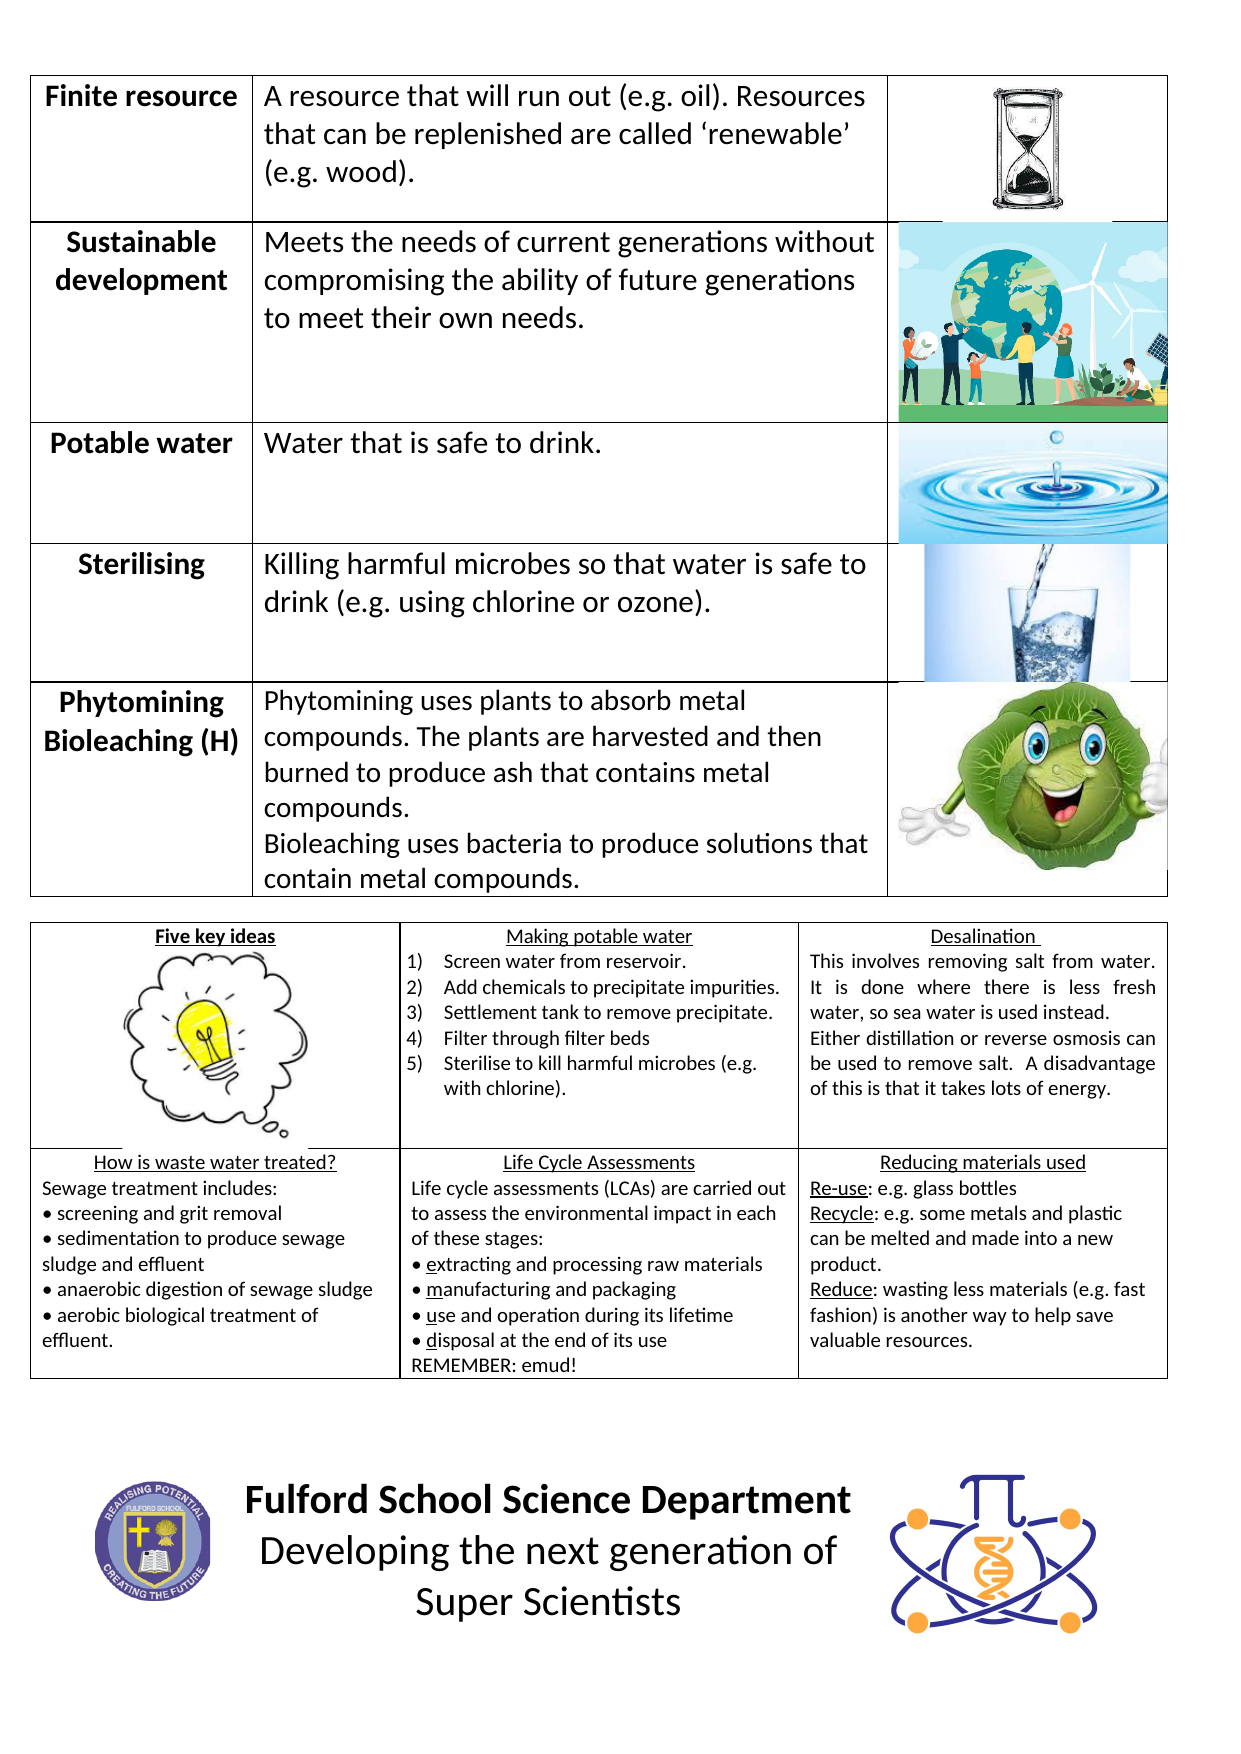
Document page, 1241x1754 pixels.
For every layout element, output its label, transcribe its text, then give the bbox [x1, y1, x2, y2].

table_header Desalination This involves removing salt from water. It is done where there is less fresh water, so sea water is used instead. Either distillation or reverse osmosis can be used to remove salt. A disadvantage of this is that it takes lots of energy. [799, 923, 1167, 1148]
picture [887, 1472, 1099, 1636]
table_cell Sustainable development [31, 223, 252, 422]
table_cell Life Cycle Assessments Life cycle assessments (LCAs) are carried out to assess the environmental impact in each of these stages: • extracting and processing raw materials • manufacturing and packaging • use and operation during its lifetime • disposal at the end of its use REMEMBER: emud! [401, 1149, 798, 1378]
table_cell Reducing materials used Re-use: e.g. glass bottles Recycle: e.g. some metals and plastic can be melted and made into a new product. Reduce: wasting less materials (e.g. fast fashion) is another way to help save valuable resources. [799, 1149, 1167, 1378]
table_header A resource that will run out (e.g. oil). Resources that can be replenished are called ‘renewable’ (e.g. wood). [253, 76, 887, 221]
table_header Five key ideas [31, 923, 399, 1148]
table_cell Phytomining Bioleaching (H) [31, 683, 252, 896]
table_cell Meets the needs of current generations without compromising the ability of future generations to meet their own needs. [253, 223, 887, 422]
picture [122, 948, 309, 1149]
table_header [1113, 76, 1167, 221]
table_cell Potable water [31, 423, 252, 543]
table_header [888, 76, 942, 221]
table_cell How is waste water treated? Sewage treatment includes: • screening and grit removal • sedimentation to produce sewage sludge and effluent • anaerobic digestion of sewage sludge • aerobic biological treatment of effluent. [31, 1149, 399, 1378]
table_header Fulford School Science Department Developing the next generation of Super Scientists [225, 1473, 872, 1641]
table_cell Phytomining uses plants to absorb metal compounds. The plants are harvested and then burned to produce ash that contains metal compounds. Bioleaching uses bacteria to produce solutions that contain metal compounds. [253, 683, 887, 896]
picture [898, 423, 1168, 870]
table_cell [888, 423, 898, 543]
table_header Finite resource [31, 76, 252, 221]
table_cell Sterilising [31, 544, 252, 681]
table_cell [888, 223, 898, 422]
table_header [872, 1473, 1113, 1641]
picture [898, 76, 1168, 422]
table_cell Water that is safe to drink. [253, 423, 887, 543]
table_cell [888, 544, 924, 681]
table_cell [1131, 544, 1167, 681]
table_cell Killing harmful microbes so that water is safe to drink (e.g. using chlorine or ozone). [253, 544, 887, 681]
table_cell [888, 683, 1167, 896]
table_header [75, 1473, 225, 1641]
table_header Making potable water Screen water from reservoir. Add chemicals to precipitate impurities. Settlement tank to remove precipitate. Filter through filter beds Sterilise to kill harmful microbes (e.g. with chlorine). [401, 923, 798, 1148]
picture [94, 1473, 210, 1607]
